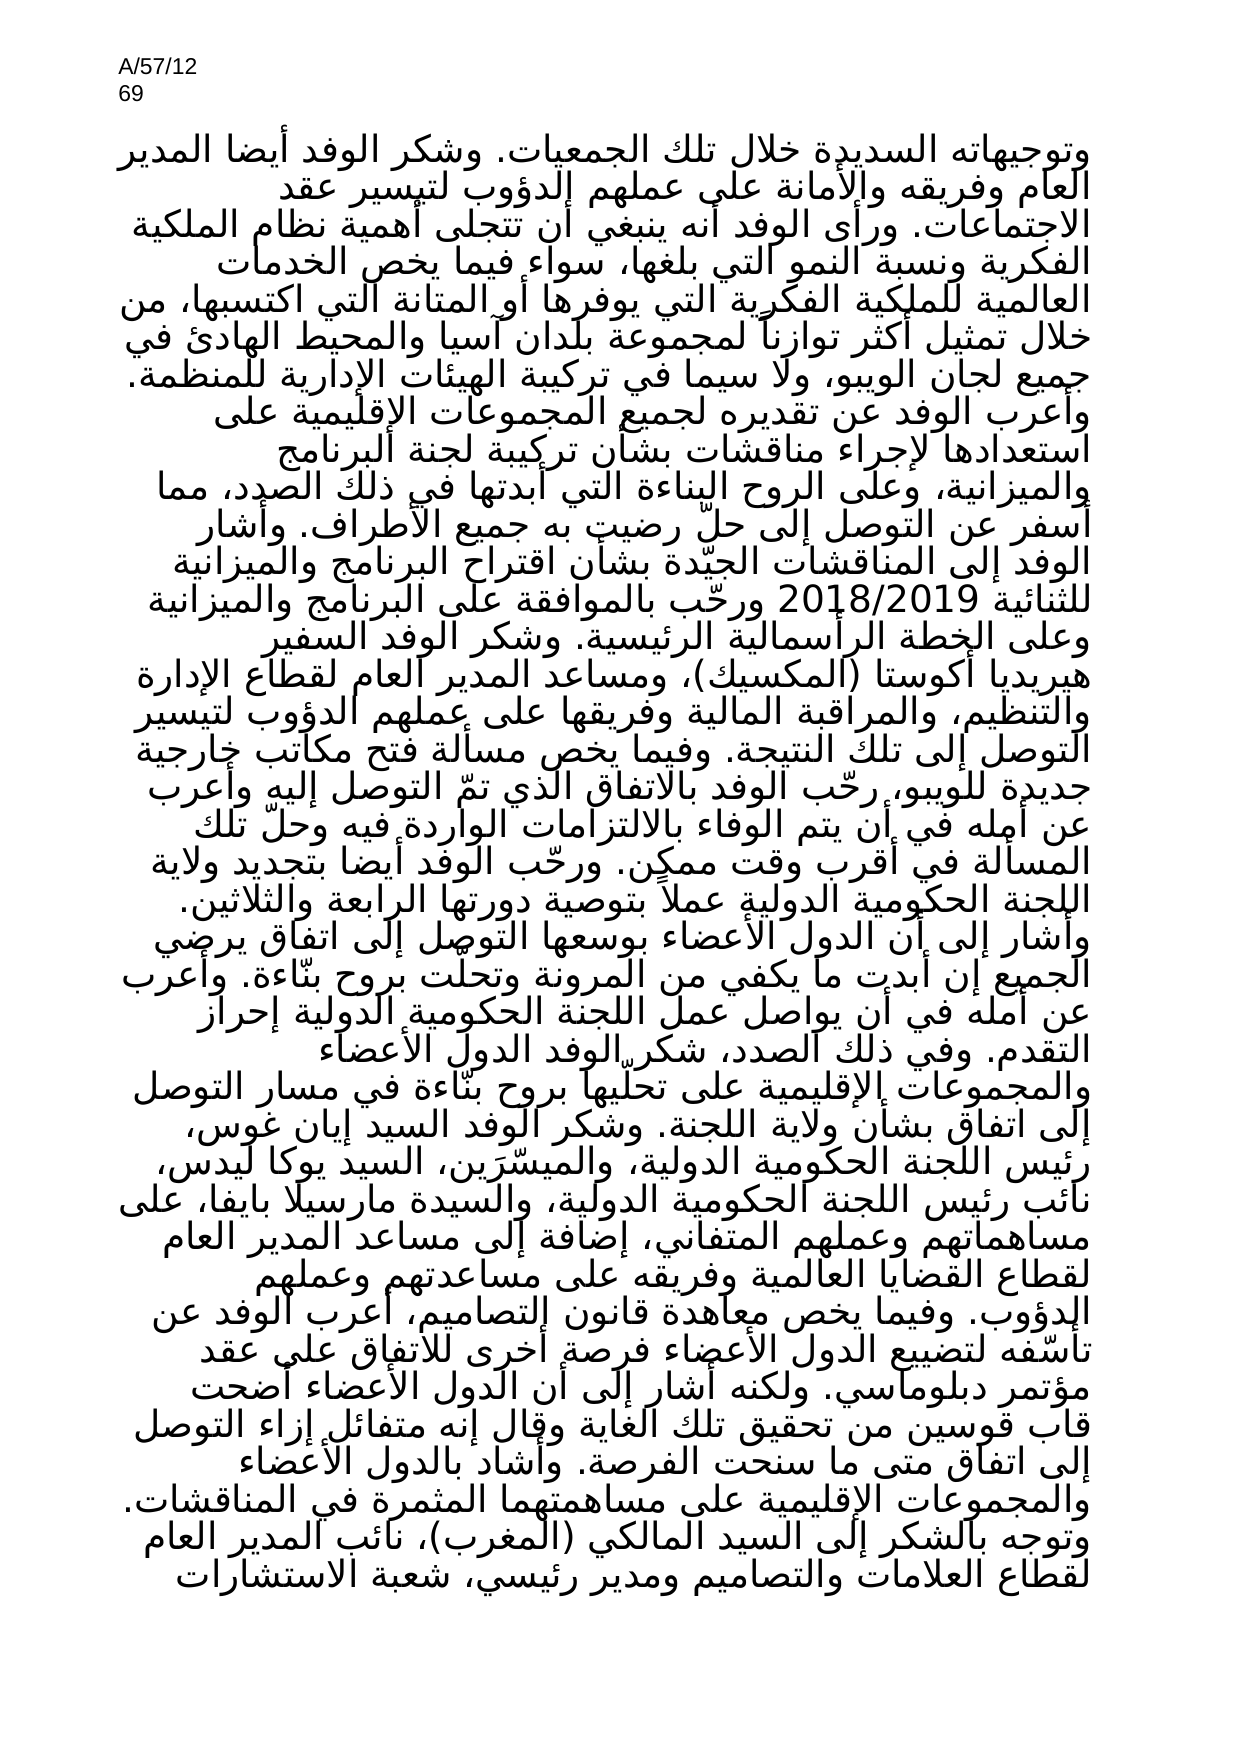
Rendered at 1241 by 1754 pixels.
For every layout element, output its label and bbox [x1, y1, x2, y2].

text [118, 132, 1092, 1595]
